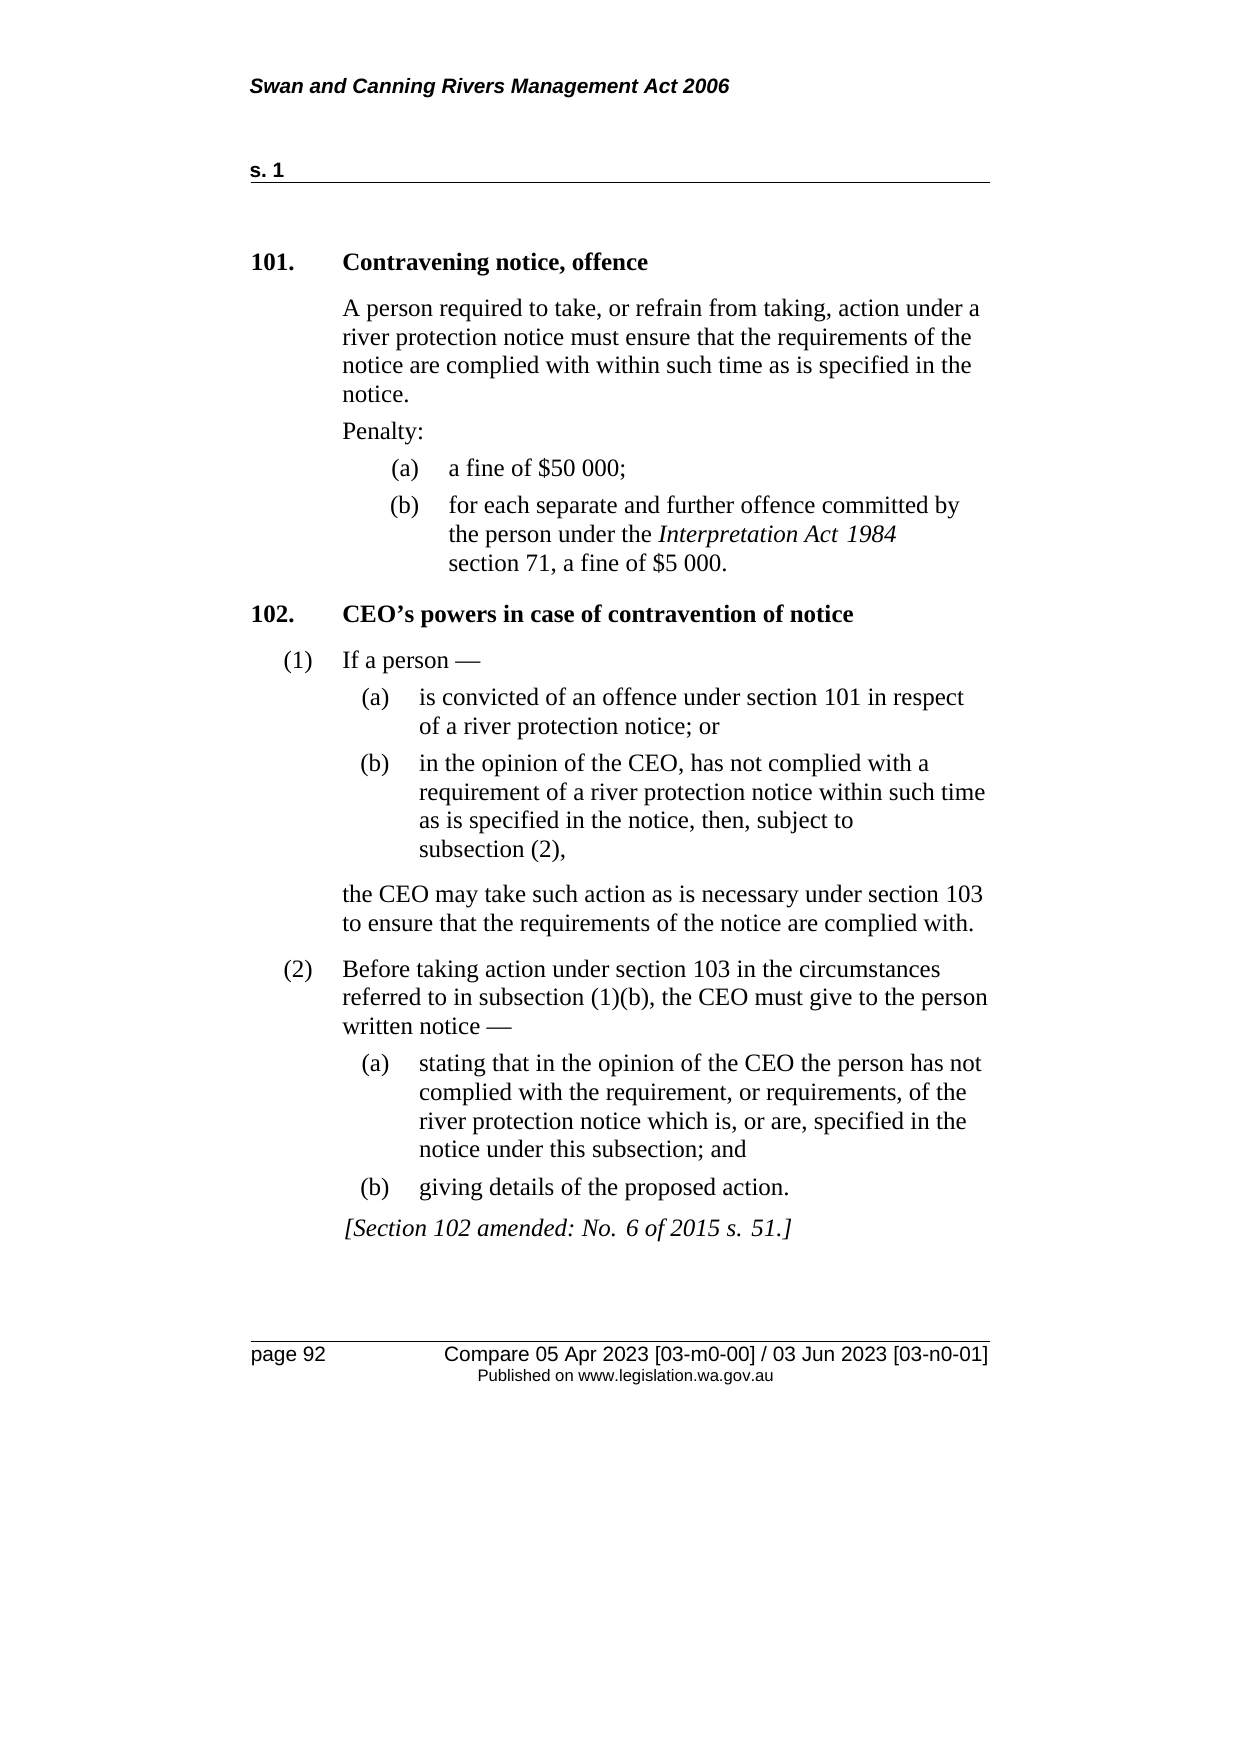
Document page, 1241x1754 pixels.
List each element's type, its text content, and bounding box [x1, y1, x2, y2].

text the CEO may take such action as is necessary under section 103 to ensure that the requirements of the notice are complied with. [251, 879, 990, 937]
text (a) stating that in the opinion of the CEO the person has not complied with the requirement, or requirements, of the river protection notice which is, or are, specified in the notice under this subsection; and [251, 1048, 990, 1163]
text (a) a fine of $50 000; [251, 453, 990, 482]
text (b) in the opinion of the CEO, has not complied with a requirement of a river protection notice within such time as is specified in the notice, then, subject to subsection (2), [251, 748, 990, 863]
text (2) Before taking action under section 103 in the circumstances referred to in subsection (1)(b), the CEO must give to the person written notice — [251, 954, 990, 1040]
subtitle 101. Contravening notice, offence [251, 247, 990, 276]
text (b) giving details of the proposed action. [251, 1172, 990, 1200]
text (a) is convicted of an offence under section 101 in respect of a river protection notice; or [251, 682, 990, 739]
text Penalty: [251, 416, 990, 445]
text (1) If a person — [251, 645, 990, 674]
text A person required to take, or refrain from taking, action under a river protection notice must ensure that the requirements of the notice are complied with within such time as is specified in the notice. [251, 293, 990, 408]
text [Section 102 amended: No. 6 of 2015 s. 51.] [251, 1213, 990, 1242]
text (b) for each separate and further offence committed by the person under the Interpretation Act 1984 section 71, a fine of $5 000. [251, 490, 990, 577]
subtitle 102. CEO’s powers in case of contravention of notice [251, 599, 990, 628]
